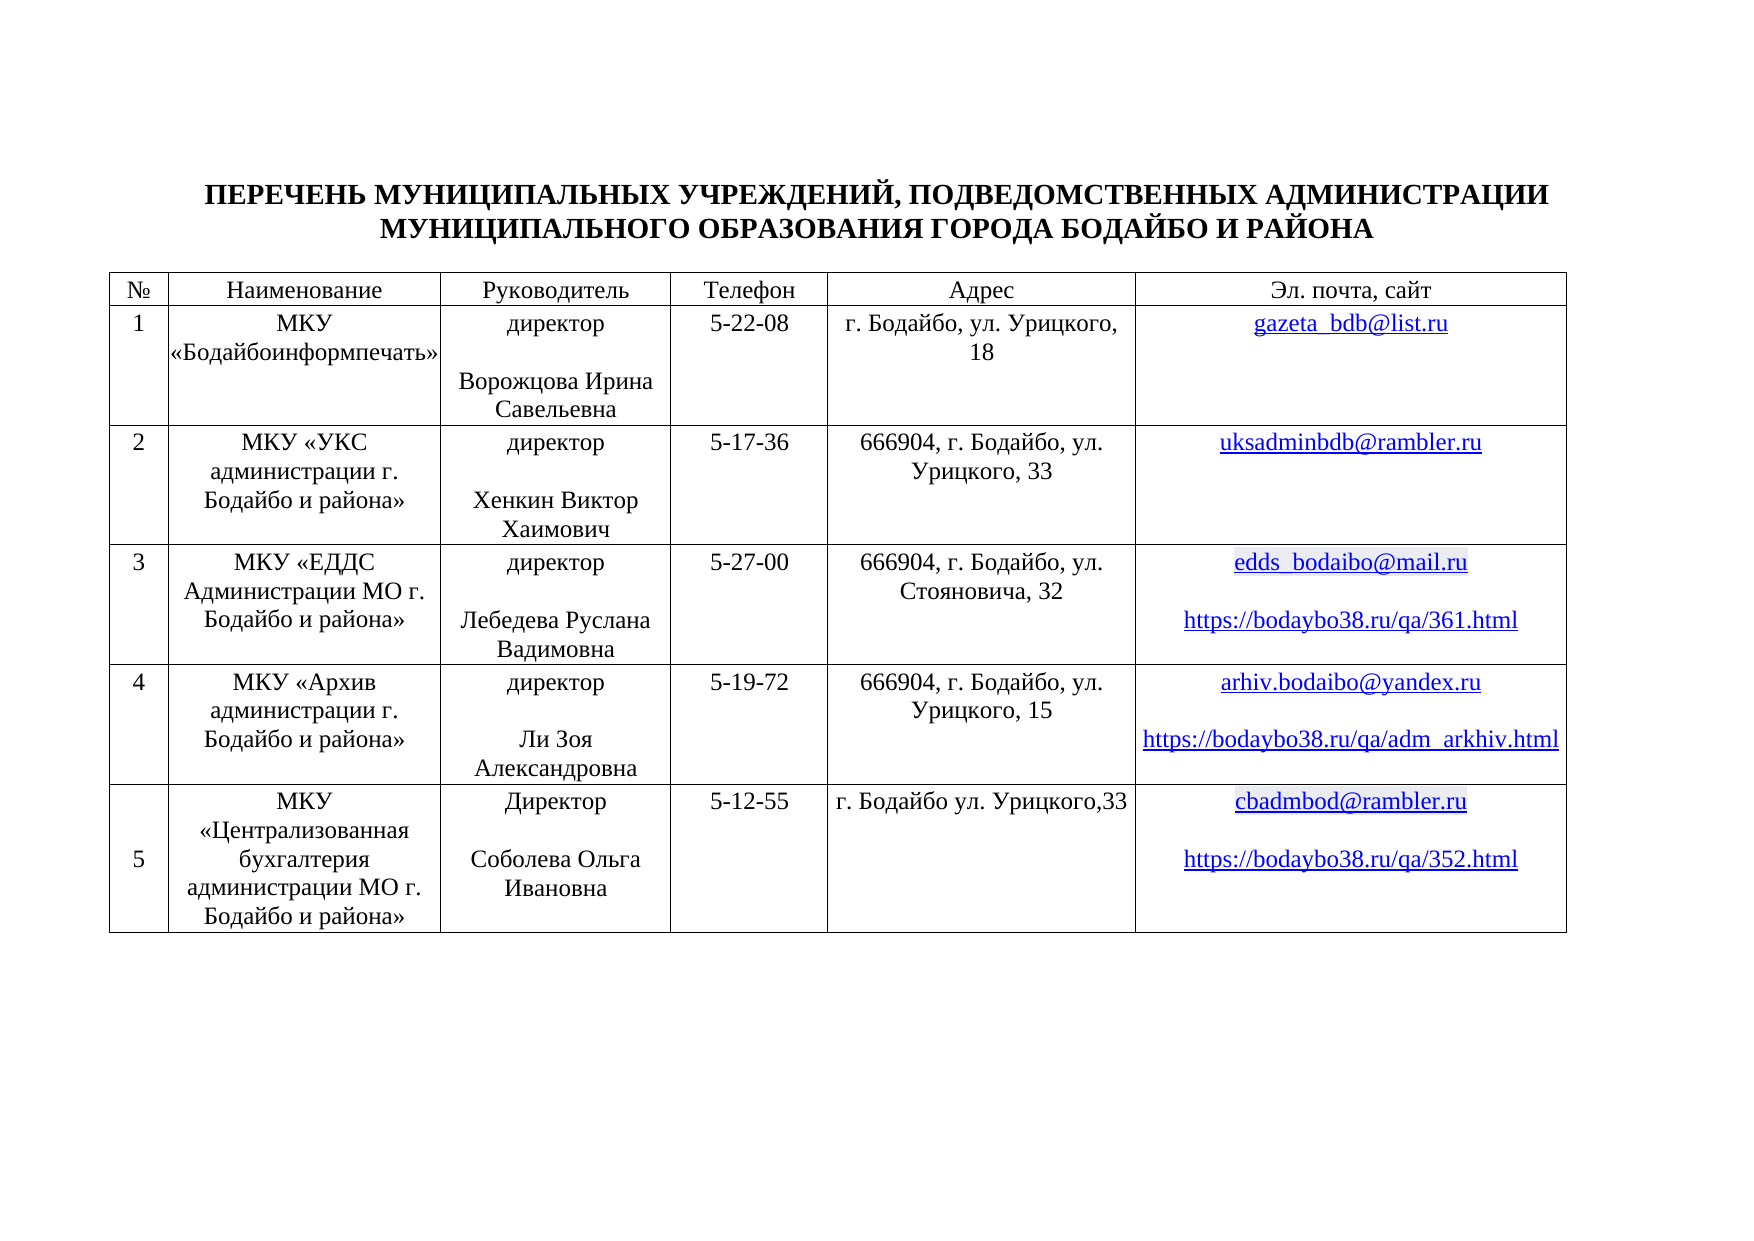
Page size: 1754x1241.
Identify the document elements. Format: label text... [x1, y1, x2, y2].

text ПЕРЕЧЕНЬ МУНИЦИПАЛЬНЫХ УЧРЕЖДЕНИЙ, ПОДВЕДОМСТВЕННЫХ АДМИНИСТРАЦИИ МУНИЦИПАЛЬНОГО ОБРАЗОВАНИЯ ГОРОДА БОДАЙБО И РАЙОНА [118, 177, 1636, 272]
table_cell arhiv.bodaibo@yandex.ru https://bodaybo38.ru/qa/adm_arkhiv.html [1136, 665, 1566, 783]
table_cell 5-12-55 [671, 785, 827, 932]
table_cell Директор Соболева Ольга Ивановна [441, 785, 670, 932]
table_header № [110, 273, 168, 305]
table_cell 5-22-08 [671, 306, 827, 425]
table_header Руководитель [441, 273, 670, 305]
table_cell г. Бодайбо ул. Урицкого,33 [828, 785, 1135, 932]
table_cell uksadminbdb@rambler.ru [1136, 426, 1566, 544]
table_cell 666904, г. Бодайбо, ул. Стояновича, 32 [828, 545, 1135, 664]
table_cell МКУ «Централизованная бухгалтерия администрации МО г. Бодайбо и района» [169, 785, 440, 932]
table_cell cbadmbod@rambler.ru https://bodaybo38.ru/qa/352.html [1136, 785, 1566, 932]
table_cell директор Хенкин Виктор Хаимович [441, 426, 670, 544]
table_header Наименование [169, 273, 440, 305]
table_cell 5-27-00 [671, 545, 827, 664]
table_cell МКУ «ЕДДС Администрации МО г. Бодайбо и района» [169, 545, 440, 664]
table_cell г. Бодайбо, ул. Урицкого, 18 [828, 306, 1135, 425]
table_cell gazeta_bdb@list.ru [1136, 306, 1566, 425]
table_header Телефон [671, 273, 827, 305]
table_cell 666904, г. Бодайбо, ул. Урицкого, 15 [828, 665, 1135, 783]
table_cell директор Лебедева Руслана Вадимовна [441, 545, 670, 664]
table_cell 2 [110, 426, 168, 544]
table_cell МКУ «Архив администрации г. Бодайбо и района» [169, 665, 440, 783]
table_cell директор Ворожцова Ирина Савельевна [441, 306, 670, 425]
table_cell 666904, г. Бодайбо, ул. Урицкого, 33 [828, 426, 1135, 544]
table_cell директор Ли Зоя Александровна [441, 665, 670, 783]
table_cell 5-19-72 [671, 665, 827, 783]
table_header Адрес [828, 273, 1135, 305]
table_cell МКУ «Бодайбоинформпечать» [169, 306, 440, 425]
table_cell 1 [110, 306, 168, 425]
table_header Эл. почта, сайт [1136, 273, 1566, 305]
table_cell 3 [110, 545, 168, 664]
table_cell edds_bodaibo@mail.ru https://bodaybo38.ru/qa/361.html [1136, 545, 1566, 664]
table_cell 5 [110, 785, 168, 932]
table_cell 4 [110, 665, 168, 783]
table_cell МКУ «УКС администрации г. Бодайбо и района» [169, 426, 440, 544]
table_cell 5-17-36 [671, 426, 827, 544]
